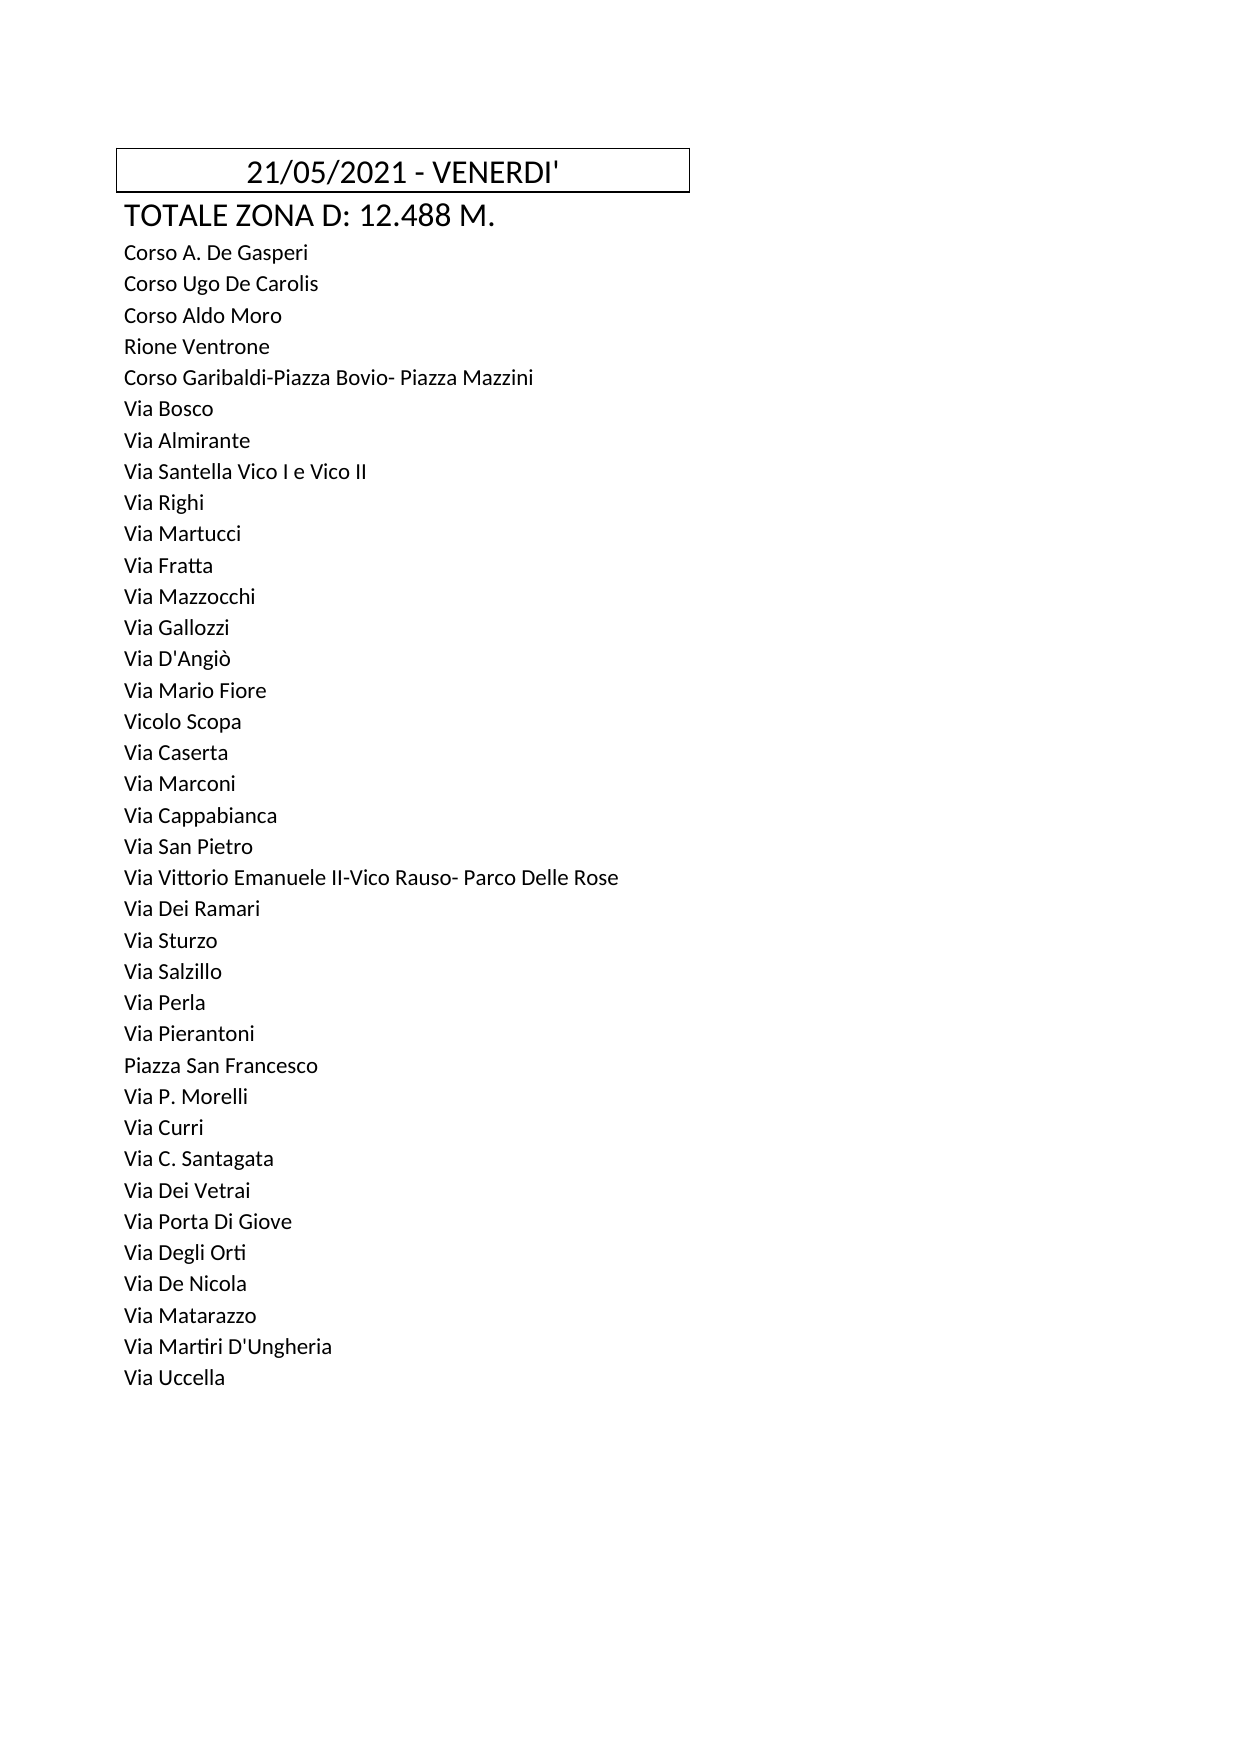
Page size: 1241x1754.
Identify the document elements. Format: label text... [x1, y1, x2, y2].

table_cell Corso A. De Gasperi [117, 235, 689, 266]
table_cell Via Gallozzi [117, 610, 689, 641]
table_cell Via Righi [117, 485, 689, 516]
table_header 21/05/2021 - VENERDI' [117, 149, 689, 191]
table_cell Via Sturzo [117, 923, 689, 954]
table_cell TOTALE ZONA D: 12.488 M. [117, 193, 689, 235]
table_cell Via Marconi [117, 766, 689, 798]
table_cell Corso Ugo De Carolis [117, 266, 689, 298]
table_cell Via Santella Vico I e Vico II [117, 454, 689, 485]
table_cell Via Cappabianca [117, 798, 689, 829]
table_cell Via Degli Orti [117, 1235, 689, 1266]
table_cell Via Perla [117, 985, 689, 1016]
table_cell Via Vittorio Emanuele II-Vico Rauso- Parco Delle Rose [117, 860, 689, 891]
table_cell Via Dei Vetrai [117, 1173, 689, 1204]
table_cell Corso Aldo Moro [117, 298, 689, 329]
table_cell Via Uccella [117, 1360, 689, 1391]
table_cell Via Caserta [117, 735, 689, 766]
table_cell Via D'Angiò [117, 641, 689, 673]
table_cell Via De Nicola [117, 1266, 689, 1298]
table_cell Via Salzillo [117, 954, 689, 985]
table_cell Via Mario Fiore [117, 673, 689, 704]
table_cell Piazza San Francesco [117, 1048, 689, 1079]
table_cell Vicolo Scopa [117, 704, 689, 735]
table_cell Via Martiri D'Ungheria [117, 1329, 689, 1360]
table_cell Via Curri [117, 1110, 689, 1141]
table_cell Via Martucci [117, 516, 689, 548]
table_cell Via Mazzocchi [117, 579, 689, 610]
table_cell Corso Garibaldi-Piazza Bovio- Piazza Mazzini [117, 360, 689, 391]
table_cell Via Dei Ramari [117, 891, 689, 923]
table_cell Via Fratta [117, 548, 689, 579]
table_cell Via C. Santagata [117, 1141, 689, 1173]
table_cell Via P. Morelli [117, 1079, 689, 1110]
table_cell Via Matarazzo [117, 1298, 689, 1329]
table_cell Via Porta Di Giove [117, 1204, 689, 1235]
table_cell Via Almirante [117, 423, 689, 454]
table_cell Rione Ventrone [117, 329, 689, 360]
table_cell Via Pierantoni [117, 1016, 689, 1048]
table_cell Via Bosco [117, 391, 689, 423]
table_cell Via San Pietro [117, 829, 689, 860]
